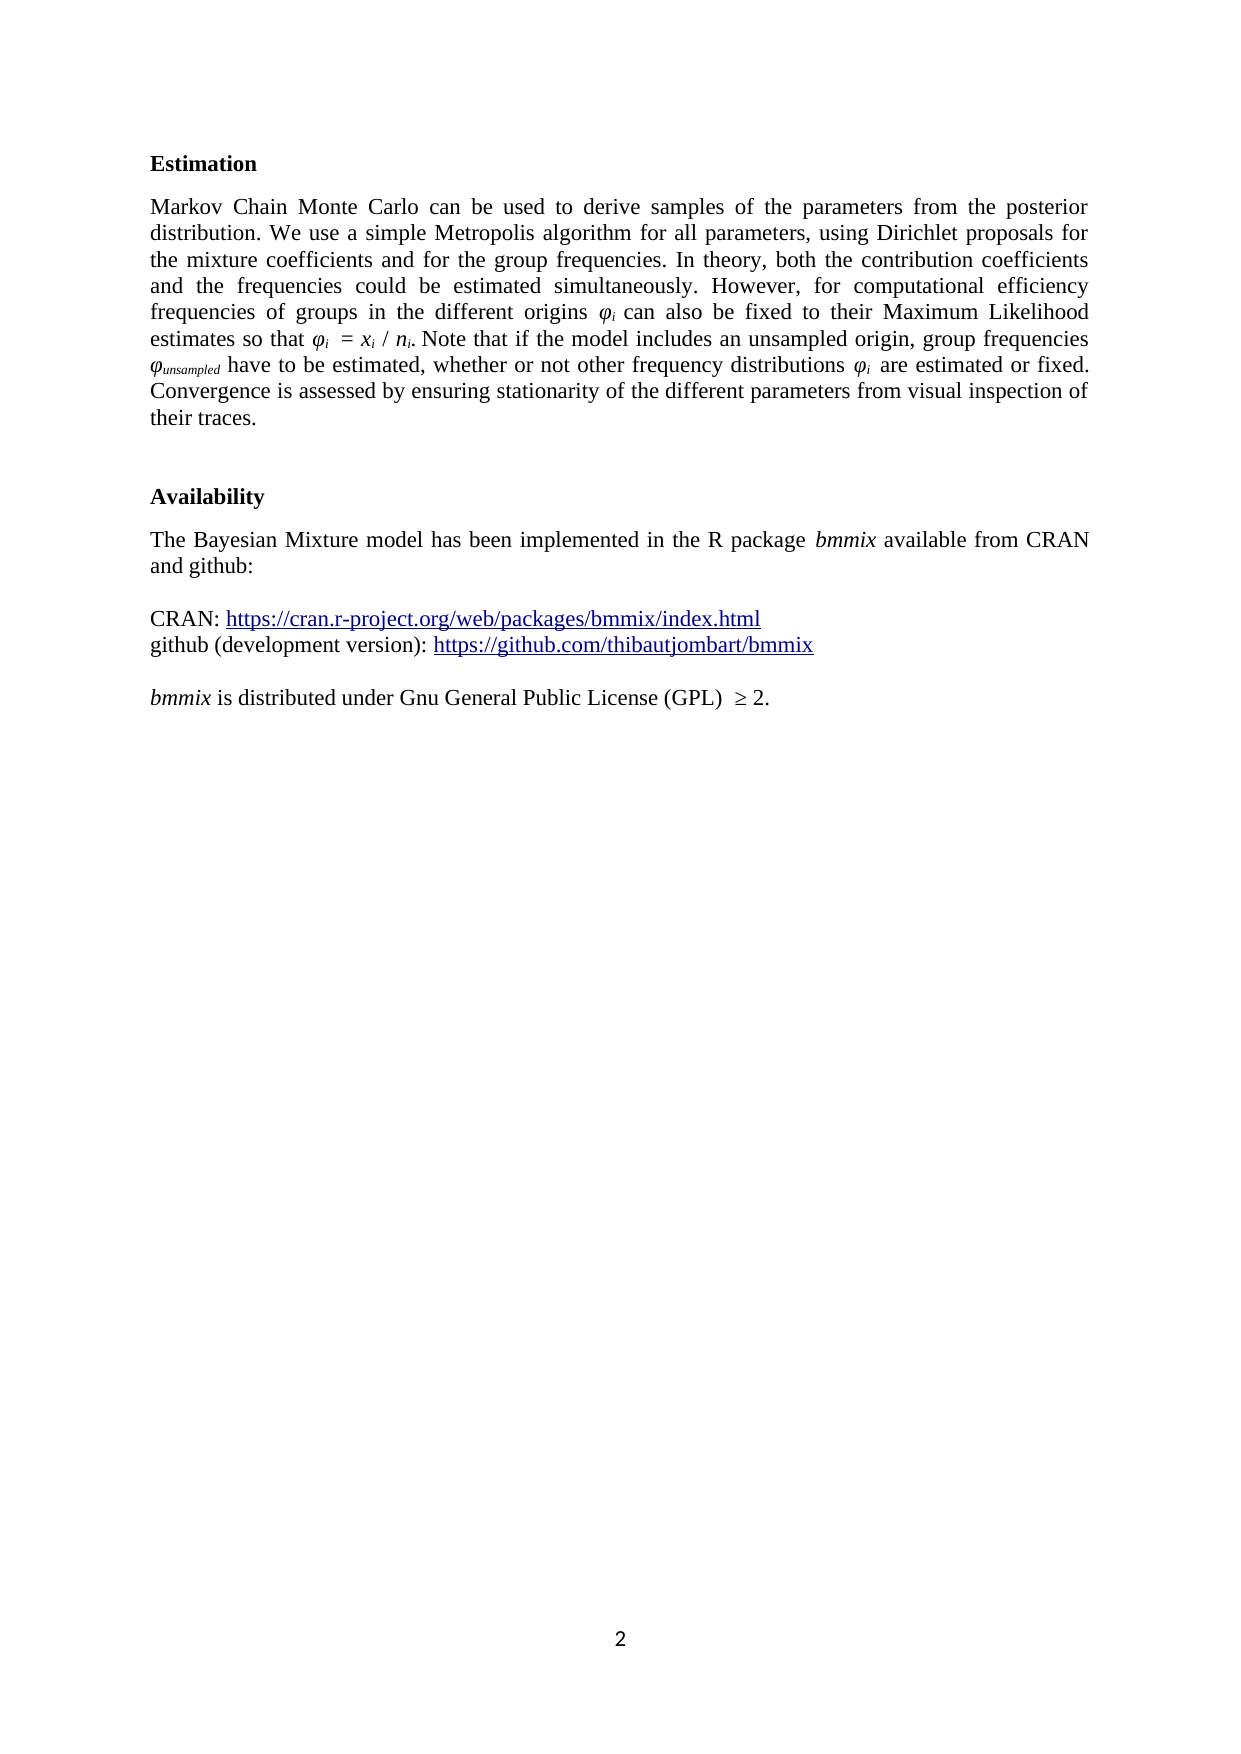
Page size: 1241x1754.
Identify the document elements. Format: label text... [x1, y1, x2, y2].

text The Bayesian Mixture model has been implemented in the R package bmmix available from CRAN and github: [150, 526, 1090, 579]
text Markov Chain Monte Carlo can be used to derive samples of the parameters from the posterior distribution. We use a simple Metropolis algorithm for all parameters, using Dirichlet proposals for the mixture coefficients and for the group frequencies. In theory, both the contribution coefficients and the frequencies could be estimated simultaneously. However, for computational efficiency frequencies of groups in the different origins φi can also be fixed to their Maximum Likelihood estimates so that φi = xi / ni. Note that if the model includes an unsampled origin, group frequencies φunsampled have to be estimated, whether or not other frequency distributions φi are estimated or fixed. Convergence is assessed by ensuring stationarity of the different parameters from visual inspection of their traces. [150, 193, 1090, 430]
text CRAN: https://cran.r-project.org/web/packages/bmmix/index.html [150, 605, 1090, 631]
text github (development version): https://github.com/thibautjombart/bmmix [150, 631, 1090, 658]
text Estimation [150, 150, 1090, 176]
text bmmix is distributed under Gnu General Public License (GPL) ≥ 2. [150, 684, 1090, 710]
text Availability [150, 483, 1090, 509]
